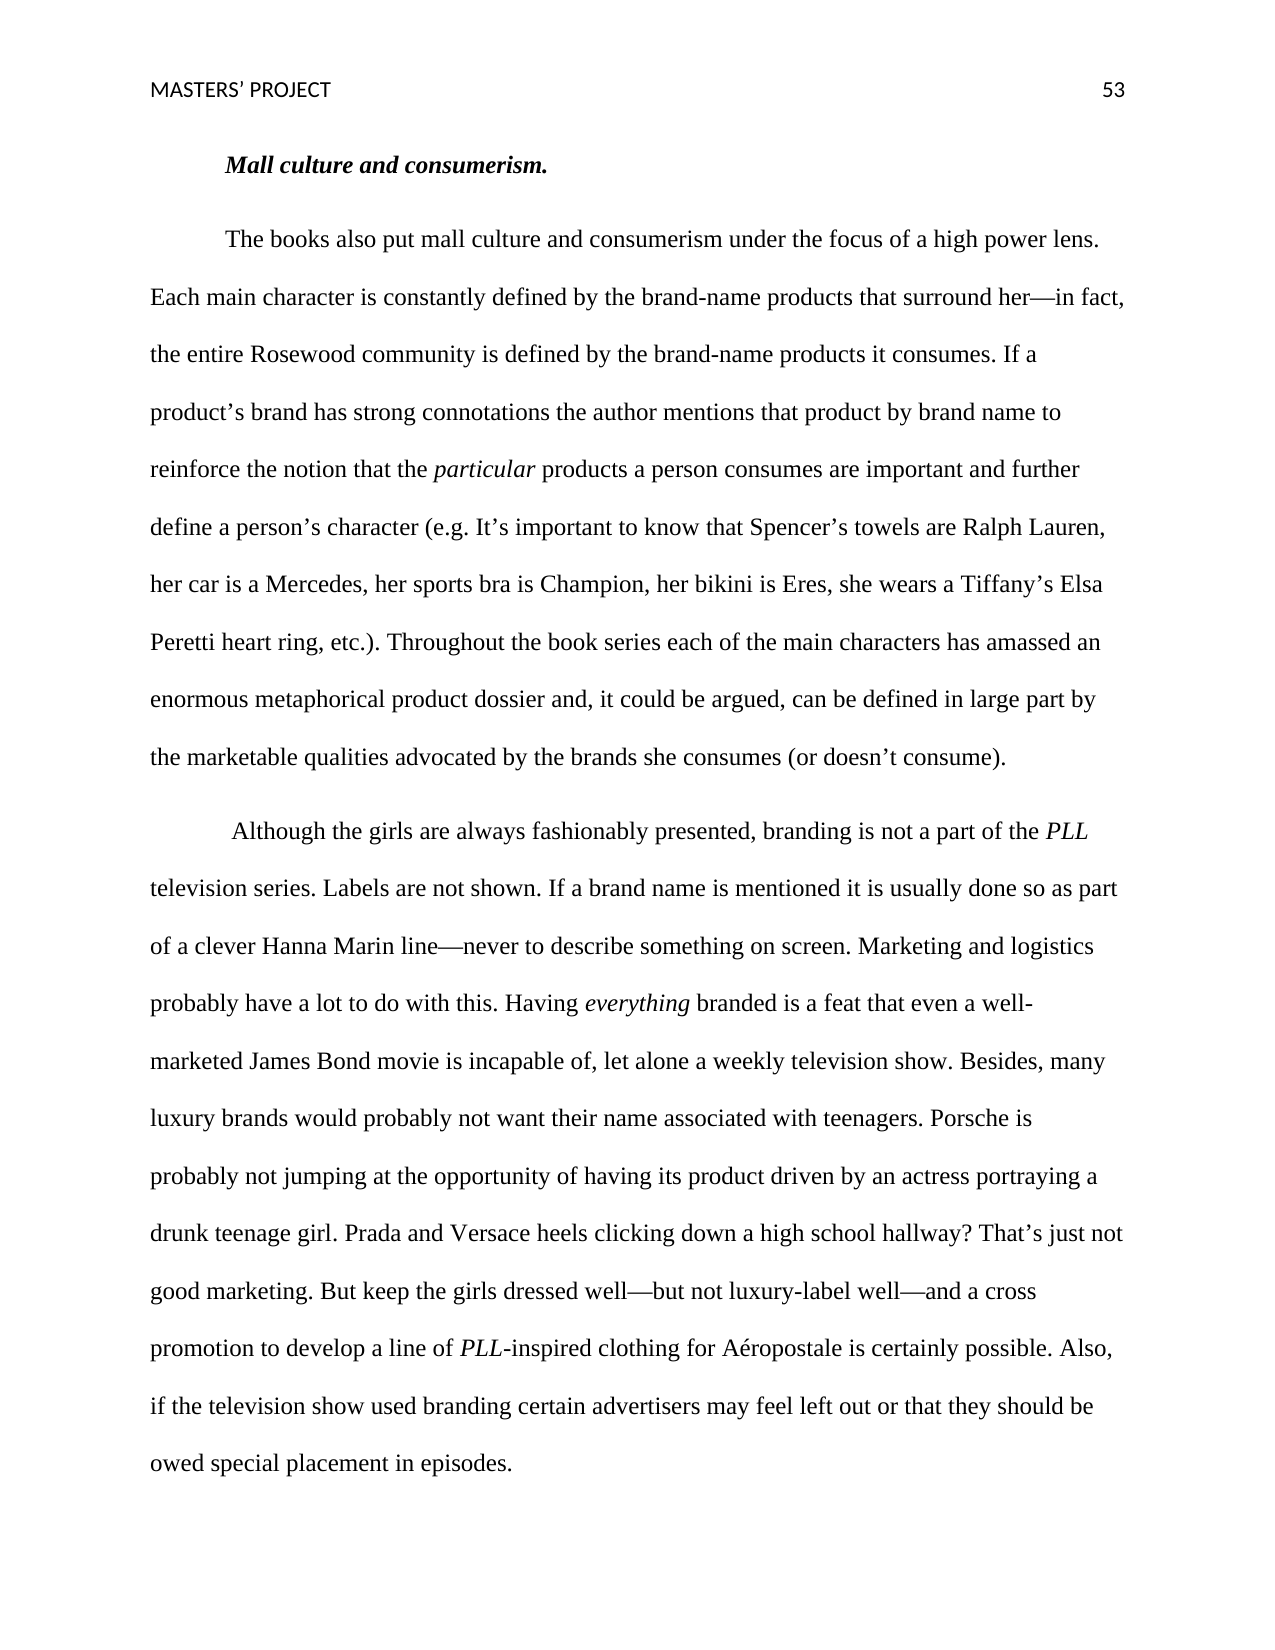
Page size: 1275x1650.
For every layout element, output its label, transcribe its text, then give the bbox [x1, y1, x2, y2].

text Mall culture and consumerism. [150, 150, 1125, 179]
text Although the girls are always fashionably presented, branding is not a part of the PLL television series. Labels are not shown. If a brand name is mentioned it is usually done so as part of a clever Hanna Marin line—never to describe something on screen. Marketing and logistics probably have a lot to do with this. Having everything branded is a feat that even a well-marketed James Bond movie is incapable of, let alone a weekly television show. Besides, many luxury brands would probably not want their name associated with teenagers. Porsche is probably not jumping at the opportunity of having its product driven by an actress portraying a drunk teenage girl. Prada and Versace heels clicking down a high school hallway? That’s just not good marketing. But keep the girls dressed well—but not luxury-label well—and a cross promotion to develop a line of PLL-inspired clothing for Aéropostale is certainly possible. Also, if the television show used branding certain advertisers may feel left out or that they should be owed special placement in episodes. [150, 816, 1125, 1477]
text The books also put mall culture and consumerism under the focus of a high power lens. Each main character is constantly defined by the brand-name products that surround her—in fact, the entire Rosewood community is defined by the brand-name products it consumes. If a product’s brand has strong connotations the author mentions that product by brand name to reinforce the notion that the particular products a person consumes are important and further define a person’s character (e.g. It’s important to know that Spencer’s towels are Ralph Lauren, her car is a Mercedes, her sports bra is Champion, her bikini is Eres, she wears a Tiffany’s Elsa Peretti heart ring, etc.). Throughout the book series each of the main characters has amassed an enormous metaphorical product dossier and, it could be argued, can be defined in large part by the marketable qualities advocated by the brands she consumes (or doesn’t consume). [150, 224, 1125, 770]
